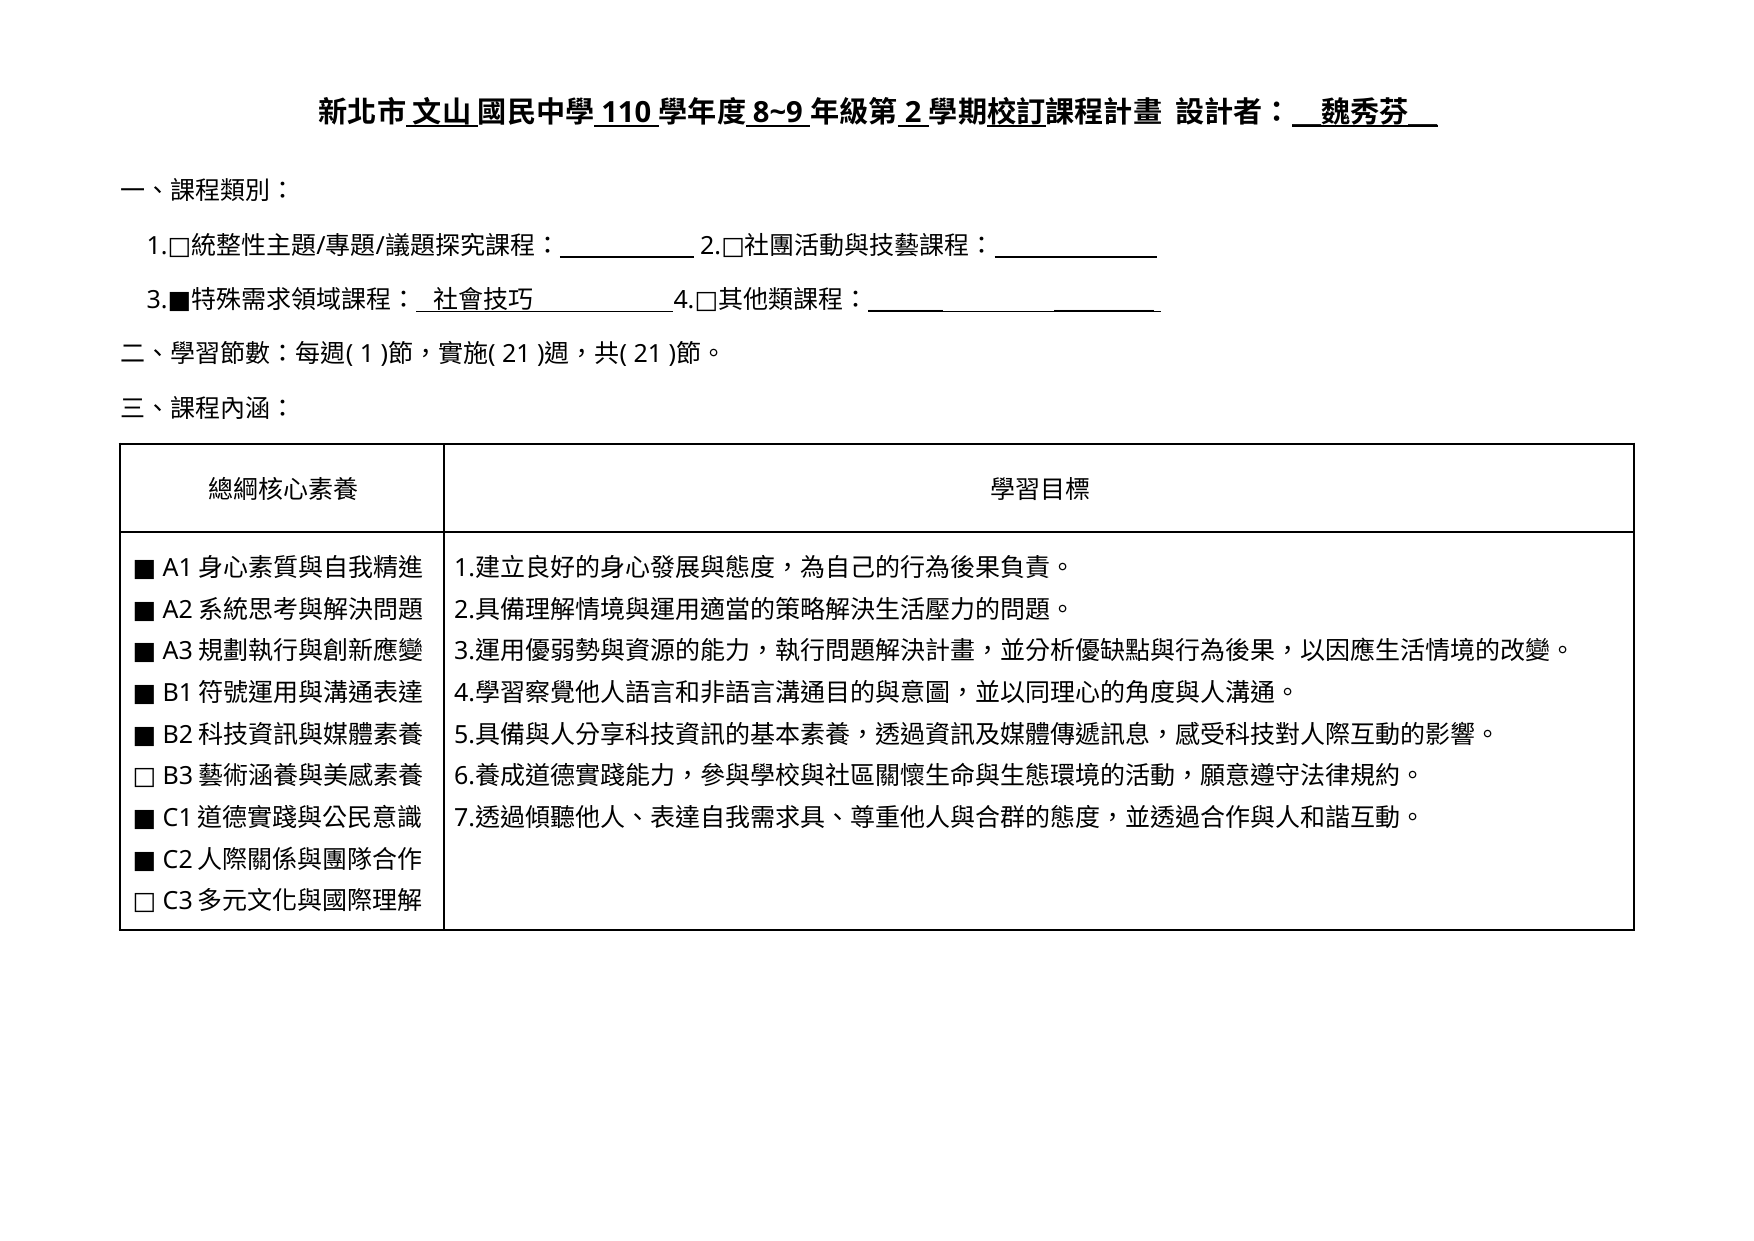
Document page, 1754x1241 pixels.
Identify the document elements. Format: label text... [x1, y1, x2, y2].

table_header 學習目標 [445, 445, 1633, 531]
table_cell 1.建立良好的身心發展與態度，為自己的行為後果負責。 2.具備理解情境與運用適當的策略解決生活壓力的問題。 3.運用優弱勢與資源的能力，執行問題解決計畫，並分析優缺點與行為後果，以因應生活情境的改變。 4.學習察覺他人語言和非語言溝通目的與意圖，並以同理心的角度與人溝通。 5.具備與人分享科技資訊的基本素養，透過資訊及媒體傳遞訊息，感受科技對人際互動的影響。 6.養成道德實踐能力，參與學校與社區關懷生命與生態環境的活動，願意遵守法律規約。 7.透過傾聽他人、表達自我需求具、尊重他人與合群的態度，並透過合作與人和諧互動。 [445, 533, 1633, 928]
table_cell ■ A1身心素質與自我精進 ■ A2系統思考與解決問題 ■ A3規劃執行與創新應變 ■ B1符號運用與溝通表達 ■ B2科技資訊與媒體素養 □ B3藝術涵養與美感素養 ■ C1道德實踐與公民意識 ■ C2人際關係與團隊合作 □ C3多元文化與國際理解 [121, 533, 443, 928]
text 3.■特殊需求領域課程： 社會技巧 4.□其他類課程：＿＿＿ ＿＿＿＿ [118, 279, 1636, 316]
text 一、課程類別： [118, 171, 1636, 207]
text 二、學習節數：每週( 1 )節，實施( 21 )週，共( 21 )節。 [118, 334, 1636, 370]
text 新北市 文山 國民中學 110 學年度 8~9 年級第 2 學期校訂課程計畫 設計者：＿魏秀芬＿ [118, 89, 1636, 131]
table_header 總綱核心素養 [121, 445, 443, 531]
text 三、課程內涵： [118, 388, 1636, 424]
text 1.□統整性主題/專題/議題探究課程： 2.□社團活動與技藝課程： □ [118, 225, 1636, 261]
